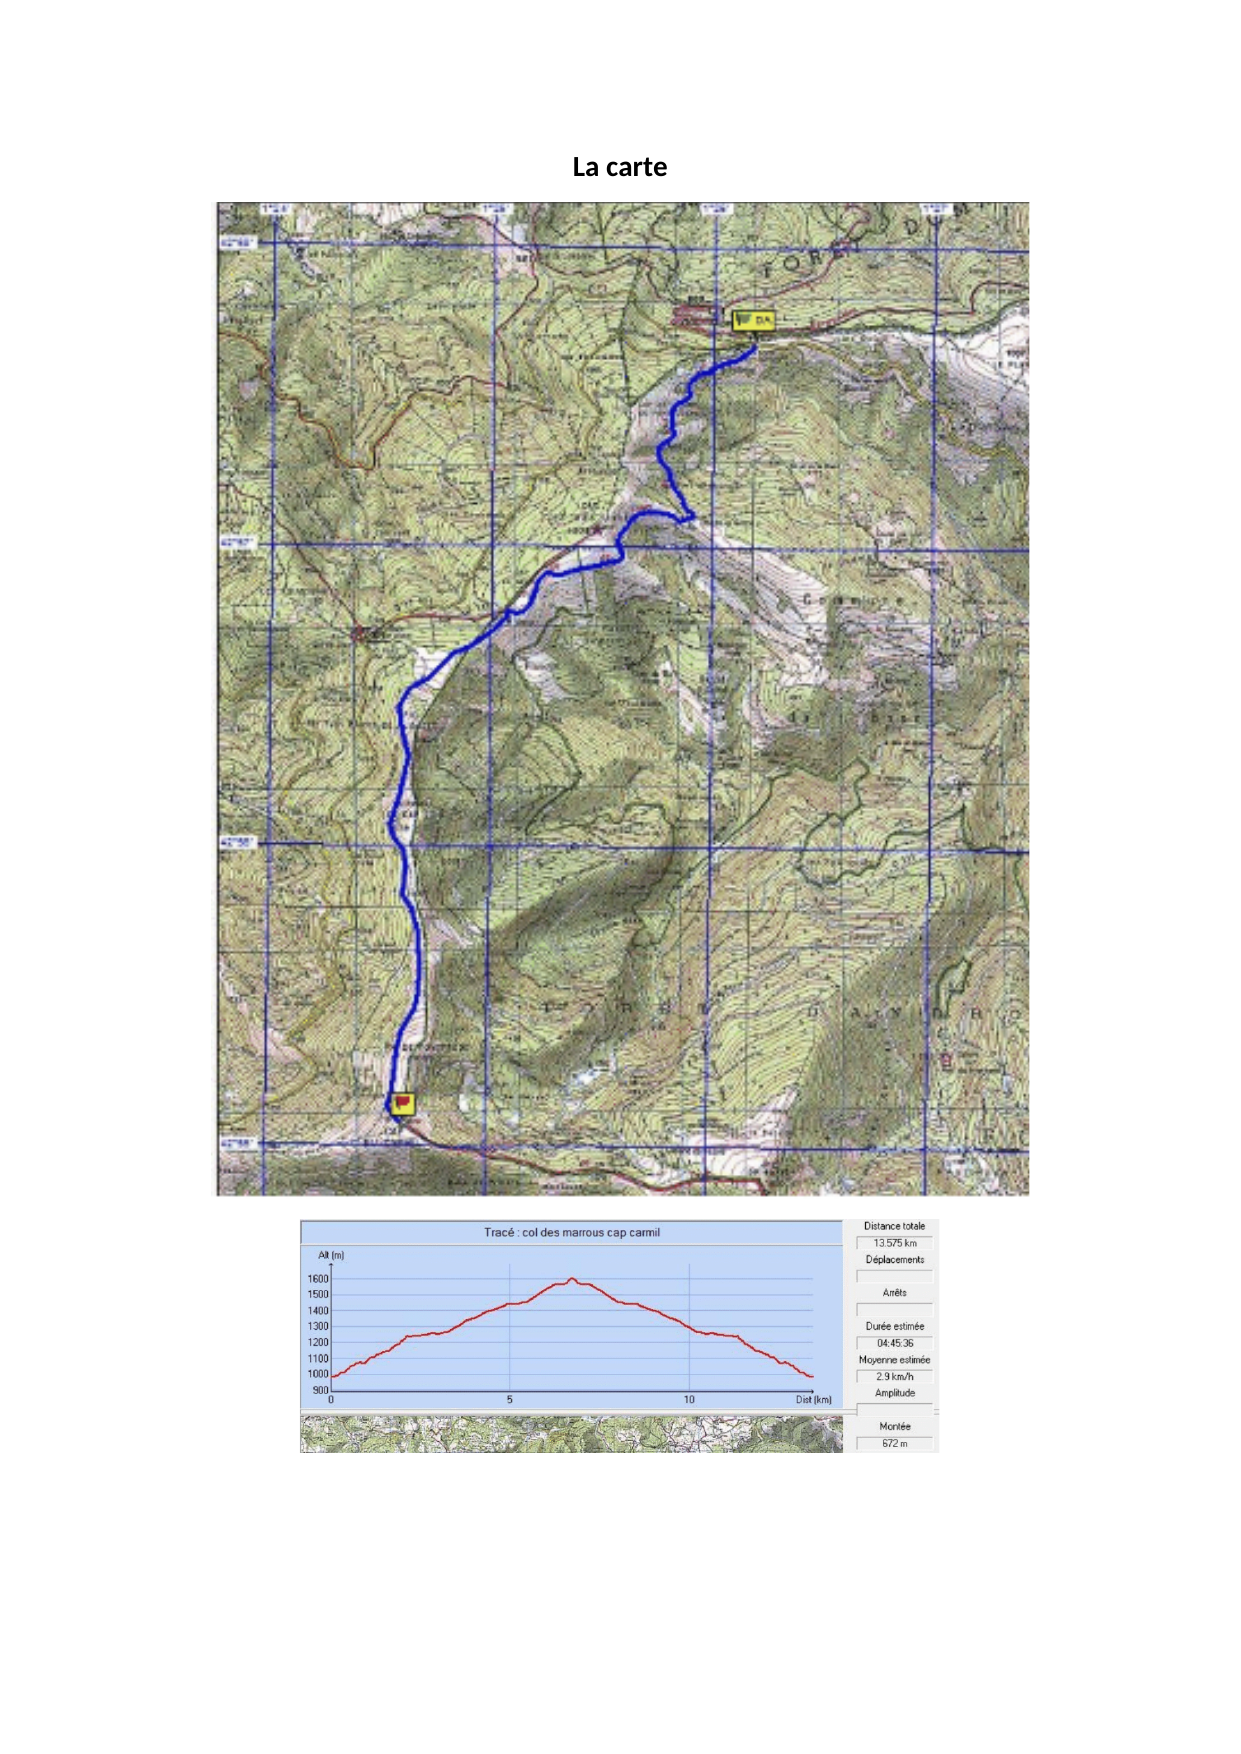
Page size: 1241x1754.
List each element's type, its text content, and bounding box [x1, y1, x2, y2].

picture [210, 202, 1030, 1201]
text La carte [148, 148, 1093, 183]
picture [299, 1219, 941, 1453]
